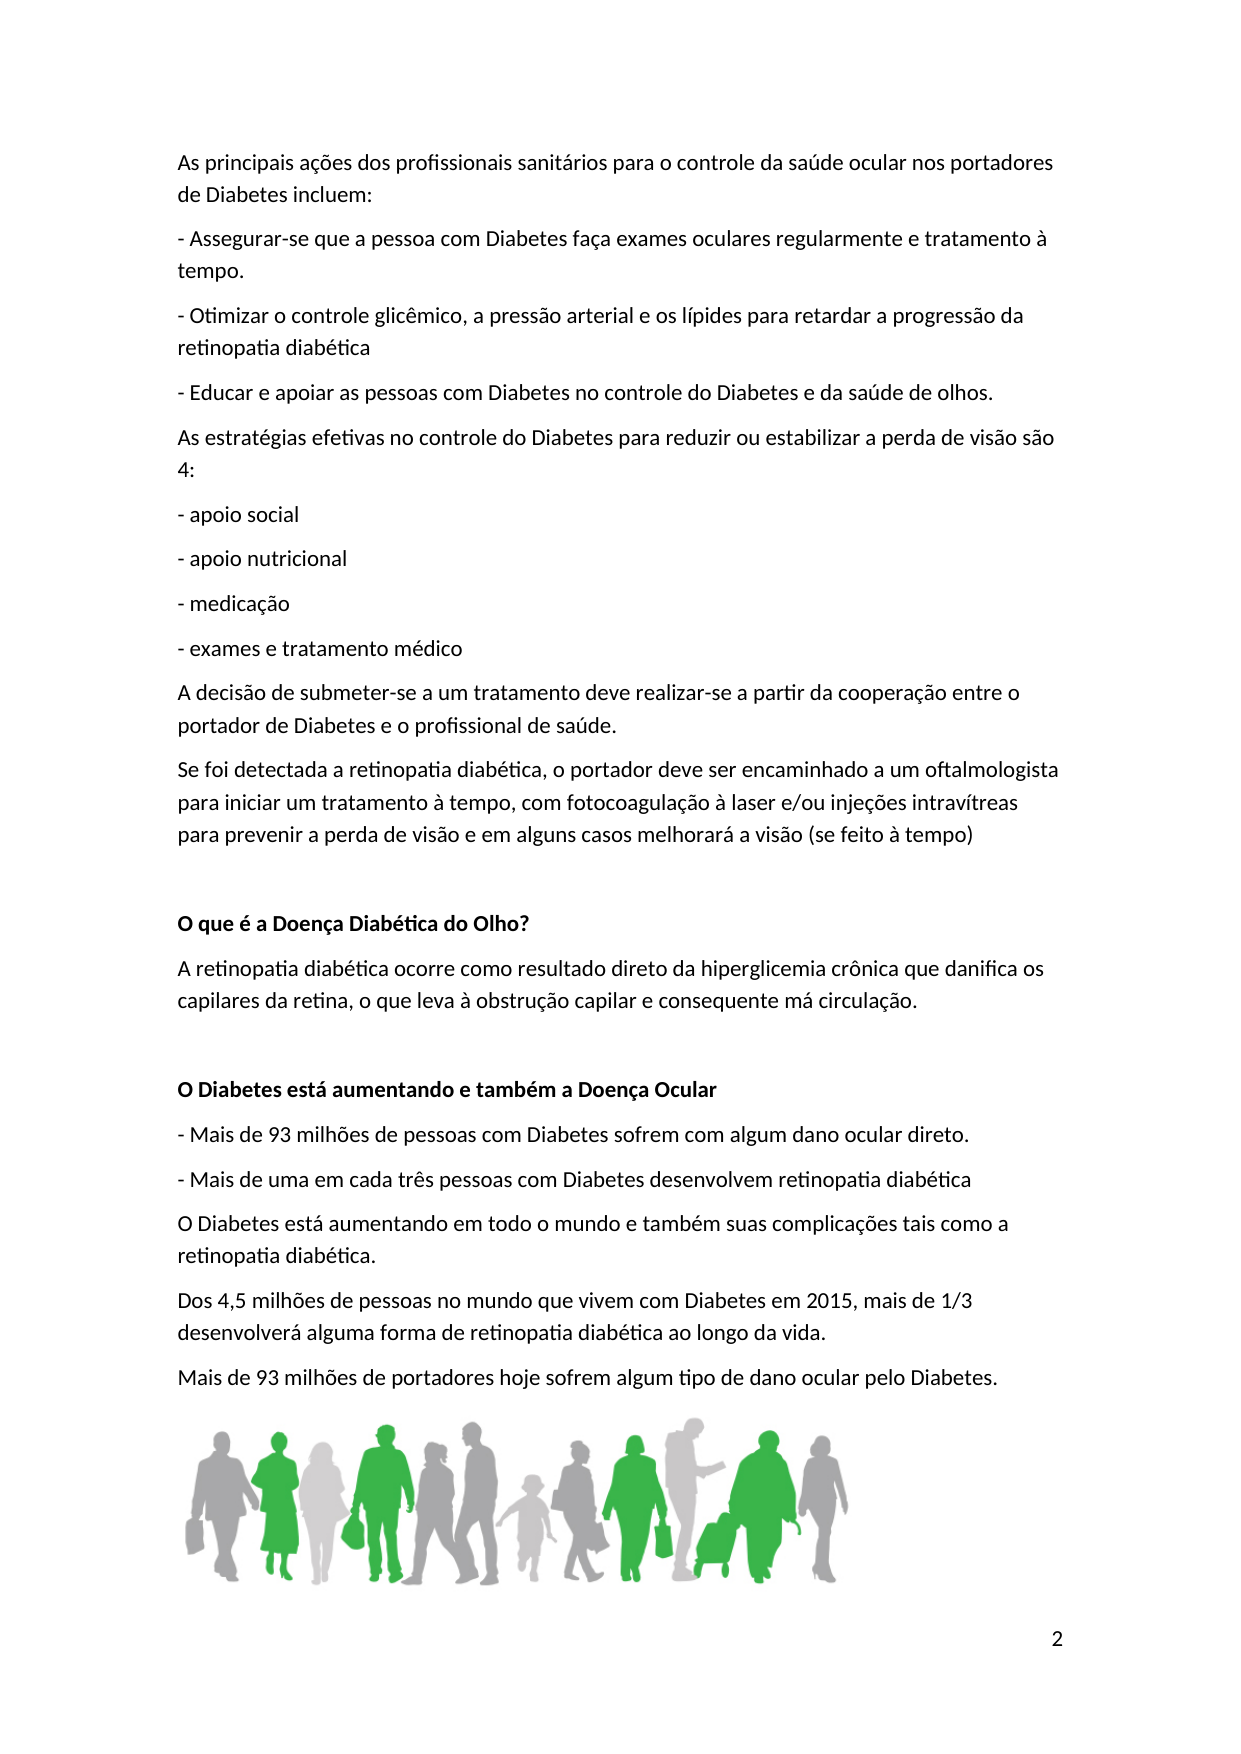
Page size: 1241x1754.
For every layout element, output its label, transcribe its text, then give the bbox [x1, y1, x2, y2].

text A retinopatia diabética ocorre como resultado direto da hiperglicemia crônica que danifica os capilares da retina, o que leva à obstrução capilar e consequente má circulação. [177, 954, 1063, 1014]
text As estratégias efetivas no controle do Diabetes para reduzir ou estabilizar a perda de visão são 4: [177, 423, 1063, 483]
text - Otimizar o controle glicêmico, a pressão arterial e os lípides para retardar a progressão da retinopatia diabética [177, 301, 1063, 362]
text - exames e tratamento médico [177, 634, 1063, 662]
text - Mais de uma em cada três pessoas com Diabetes desenvolvem retinopatia diabética [177, 1165, 1063, 1193]
text Mais de 93 milhões de portadores hoje sofrem algum tipo de dano ocular pelo Diabetes. [177, 1363, 1063, 1391]
text - Mais de 93 milhões de pessoas com Diabetes sofrem com algum dano ocular direto. [177, 1120, 1063, 1148]
text Dos 4,5 milhões de pessoas no mundo que vivem com Diabetes em 2015, mais de 1/3 desenvolverá alguma forma de retinopatia diabética ao longo da vida. [177, 1286, 1063, 1347]
text O Diabetes está aumentando e também a Doença Ocular [177, 1075, 1063, 1103]
text - Educar e apoiar as pessoas com Diabetes no controle do Diabetes e da saúde de olhos. [177, 378, 1063, 406]
text Se foi detectada a retinopatia diabética, o portador deve ser encaminhado a um oftalmologista para iniciar um tratamento à tempo, com fotocoagulação à laser e/ou injeções intravítreas para prevenir a perda de visão e em alguns casos melhorará a visão (se feito à tempo) [177, 755, 1063, 848]
text - apoio social [177, 500, 1063, 528]
picture [177, 1407, 856, 1599]
text O que é a Doença Diabética do Olho? [177, 909, 1063, 937]
text A decisão de submeter-se a um tratamento deve realizar-se a partir da cooperação entre o portador de Diabetes e o profissional de saúde. [177, 678, 1063, 739]
text As principais ações dos profissionais sanitários para o controle da saúde ocular nos portadores de Diabetes incluem: [177, 148, 1063, 208]
text - apoio nutricional [177, 544, 1063, 572]
text - Assegurar-se que a pessoa com Diabetes faça exames oculares regularmente e tratamento à tempo. [177, 224, 1063, 285]
text O Diabetes está aumentando em todo o mundo e também suas complicações tais como a retinopatia diabética. [177, 1209, 1063, 1270]
text - medicação [177, 589, 1063, 617]
